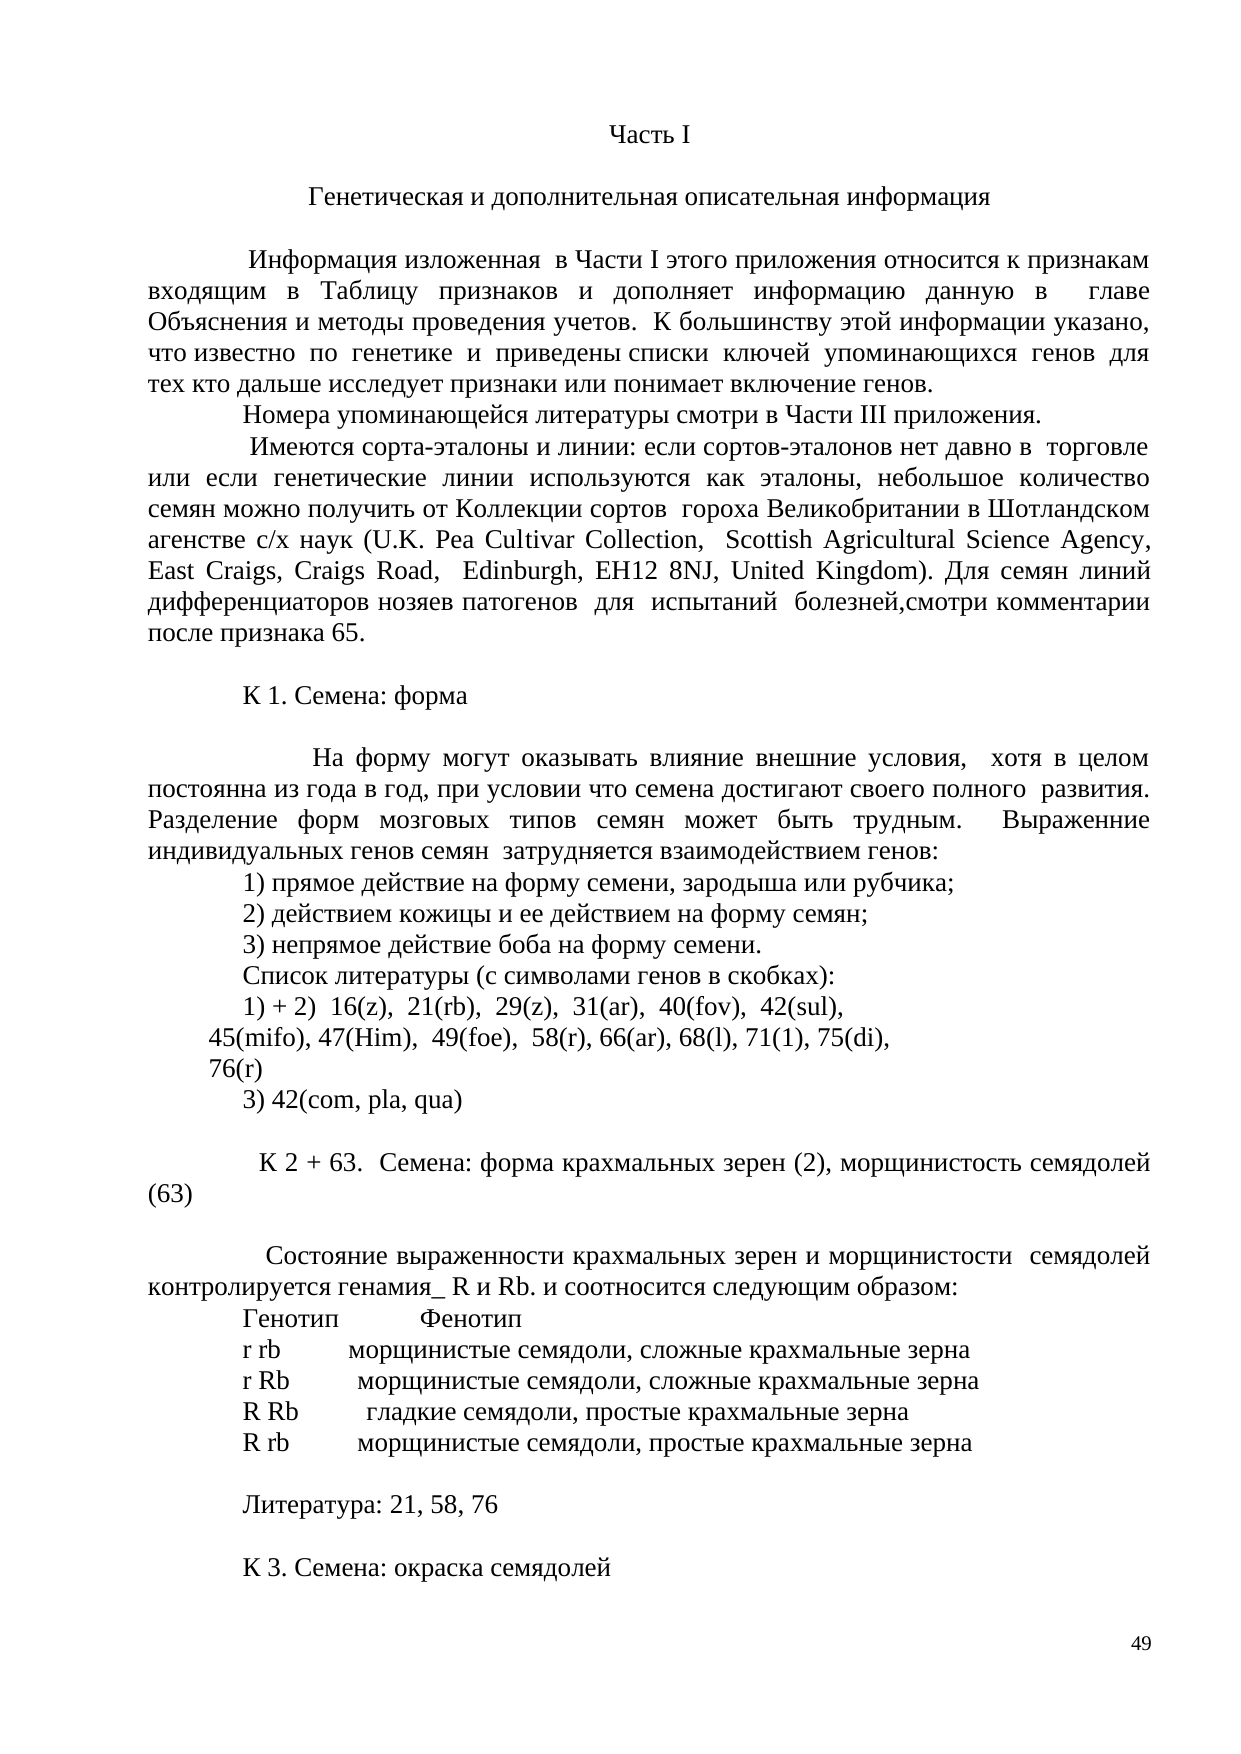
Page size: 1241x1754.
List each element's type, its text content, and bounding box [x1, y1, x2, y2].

text R Rb гладкие семядоли, простые крахмальные зерна [148, 1395, 1152, 1426]
text К 3. Семена: окраска семядолей [148, 1551, 1152, 1582]
text r Rb морщинистые семядоли, сложные крахмальные зерна [148, 1364, 1152, 1395]
text Состояние выраженности крахмальных зерен и морщинистости семядолей контролируется генамия_ R и Rb. и соотносится следующим образом: [148, 1239, 1152, 1302]
text Информация изложенная в Части I этого приложения относится к признакам входящим в Таблицу признаков и дополняет информацию данную в главе Объяснения и методы проведения учетов. К большинству этой информации указано, что известно по генетике и приведены списки ключей упоминающихся генов для тех кто дальше исследует признаки или понимает включение генов. [148, 243, 1152, 398]
text Список литературы (с символами генов в скобках): [148, 959, 1152, 990]
text r rb морщинистые семядоли, сложные крахмальные зерна [148, 1333, 1152, 1364]
text К 1. Семена: форма [148, 679, 1152, 710]
text Литература: 21, 58, 76 [148, 1488, 1152, 1520]
text 1) + 2) 16(z), 21(rb), 29(z), 31(ar), 40(fov), 42(sul), [148, 990, 1152, 1021]
text Часть I [148, 118, 1152, 149]
text 2) действием кожицы и ее действием на форму семян; [148, 897, 1152, 928]
text 3) 42(com, pla, qua) [148, 1084, 1152, 1115]
text Генетическая и дополнительная описательная информация [148, 180, 1152, 212]
text К 2 + 63. Семена: форма крахмальных зерен (2), морщинистость семядолей (63) [148, 1146, 1152, 1208]
text На форму могут оказывать влияние внешние условия, хотя в целом постоянна из года в год, при условии что семена достигают своего полного развития. Разделение форм мозговых типов семян может быть трудным. Выраженние индивидуальных генов семян затрудняется взаимодействием генов: [148, 741, 1152, 866]
text Генотип Фенотип [148, 1302, 1152, 1333]
text Номера упоминающейся литературы смотри в Части III приложения. [148, 398, 1152, 429]
text 3) непрямое действие боба на форму семени. [148, 928, 1152, 959]
text Имеются сорта-эталоны и линии: если сортов-эталонов нет давно в торговле или если генетические линии используются как эталоны, небольшое количество семян можно получить от Коллекции сортов гороха Великобритании в Шотландском агенстве с/х наук (U.K. Pea Cultivar Collection, Scottish Agricultural Science Agency, East Craigs, Craigs Road, Edinburgh, EH12 8NJ, United Kingdom). Для семян линий дифференциаторов нозяев патогенов для испытаний болезней,смотри комментарии после признака 65. [148, 429, 1152, 648]
text 76(r) [148, 1052, 1152, 1084]
text 1) прямое действие на форму семени, зародыша или рубчика; [148, 866, 1152, 897]
text R rb морщинистые семядоли, простые крахмальные зерна [148, 1426, 1152, 1457]
text 45(mifo), 47(Him), 49(foe), 58(r), 66(ar), 68(l), 71(1), 75(di), [148, 1021, 1152, 1052]
